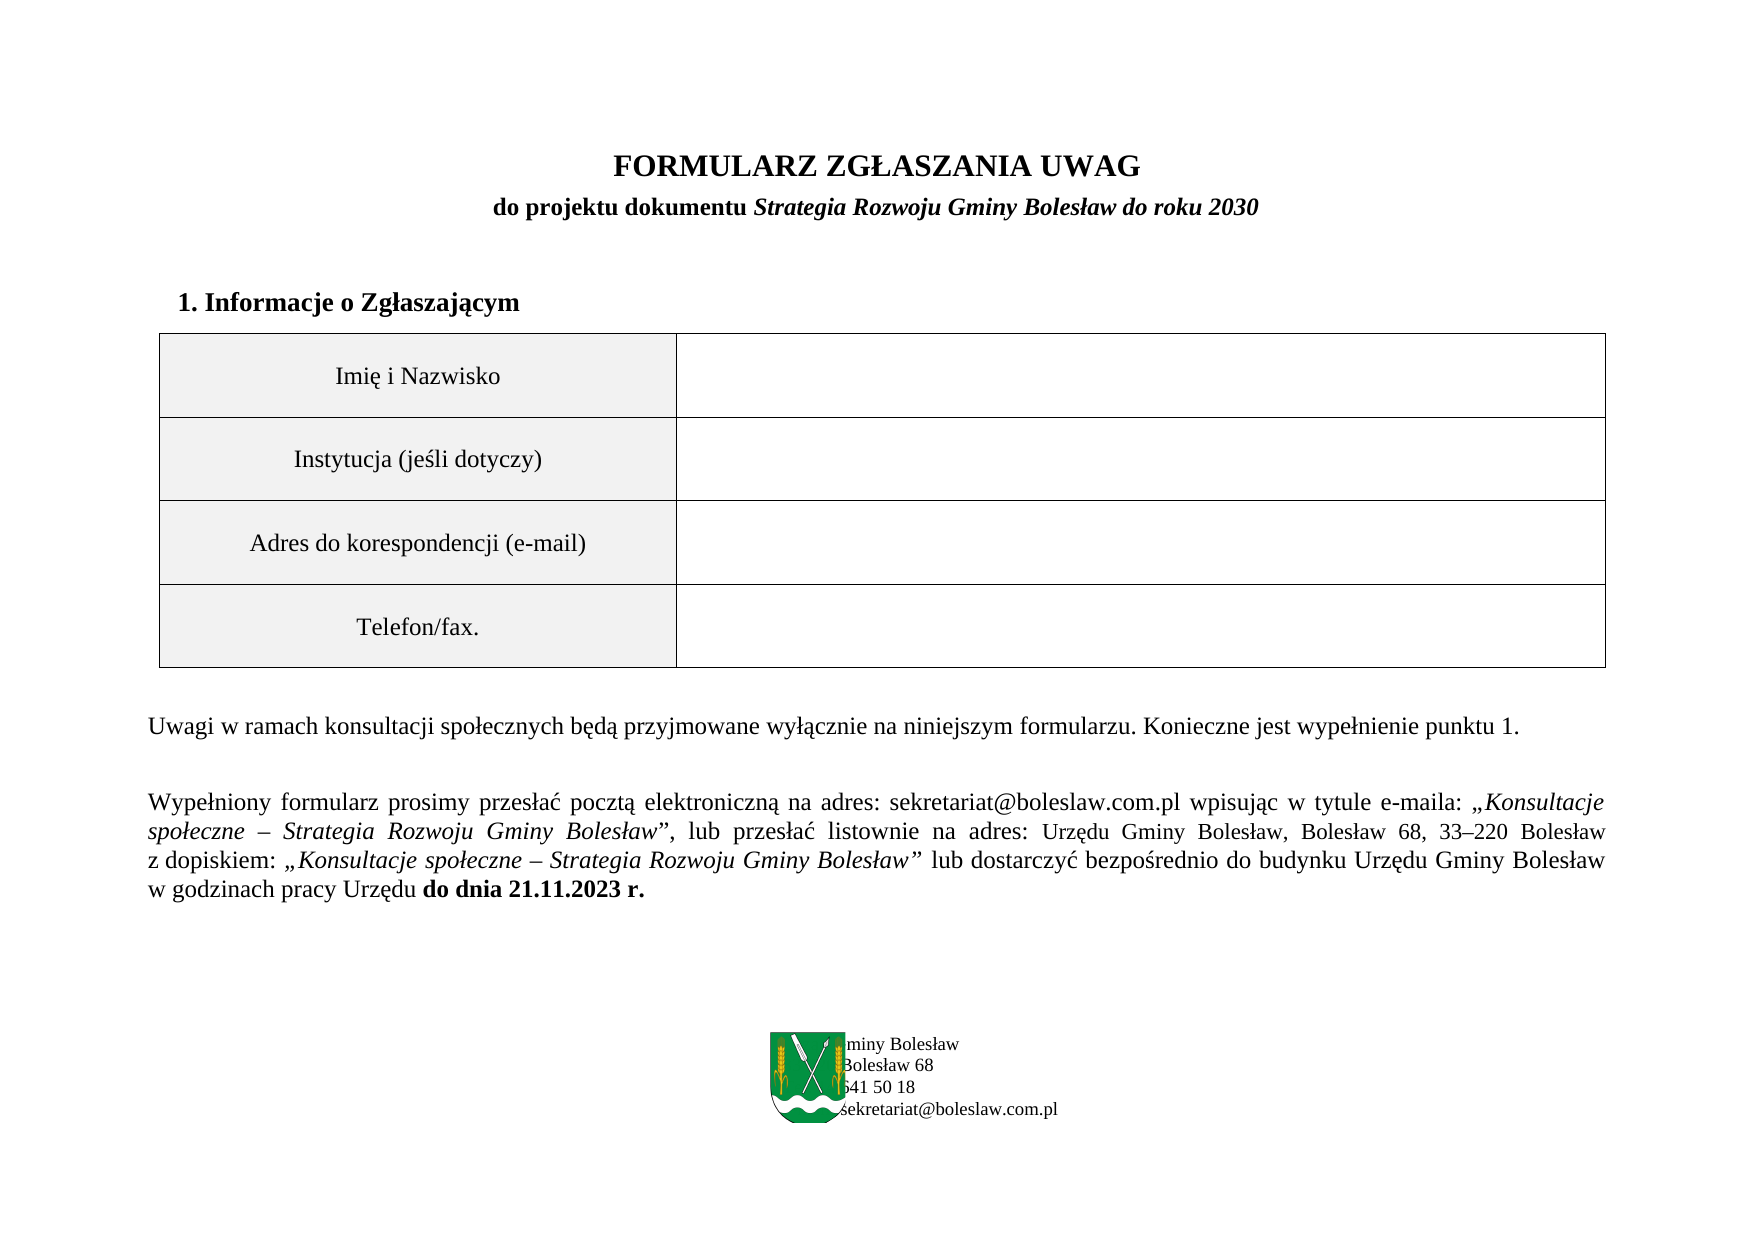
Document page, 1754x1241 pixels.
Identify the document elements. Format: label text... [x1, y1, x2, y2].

table_header Imię i Nazwisko [160, 334, 676, 417]
picture [770, 1032, 846, 1123]
table_cell Instytucja (jeśli dotyczy) [160, 418, 676, 500]
table_cell [677, 501, 1605, 584]
table_cell Adres do korespondencji (e-mail) [160, 501, 676, 584]
table_header [677, 334, 1605, 417]
table_cell Telefon/fax. [160, 585, 676, 667]
text 1. Informacje o Zgłaszającym [177, 286, 1606, 317]
text Wypełniony formularz prosimy przesłać pocztą elektroniczną na adres: sekretariat@boleslaw.com.pl wpisując w tytule e-maila: „Konsultacje społeczne – Strategia Rozwoju Gminy Bolesław”, lub przesłać listownie na adres: Urzędu Gminy Bolesław, Bolesław 68, 33–220 Bolesław z dopiskiem: „Konsultacje społeczne – Strategia Rozwoju Gminy Bolesław” lub dostarczyć bezpośrednio do budynku Urzędu Gminy Bolesław w godzinach pracy Urzędu do dnia 21.11.2023 r. [148, 787, 1606, 902]
table_cell [677, 418, 1605, 500]
text FORMULARZ ZGŁASZANIA UWAG [148, 148, 1606, 183]
text Uwagi w ramach konsultacji społecznych będą przyjmowane wyłącznie na niniejszym formularzu. Konieczne jest wypełnienie punktu 1. [148, 711, 1606, 740]
table_cell [677, 585, 1605, 667]
text do projektu dokumentu Strategia Rozwoju Gminy Bolesław do roku 2030 [148, 192, 1606, 220]
